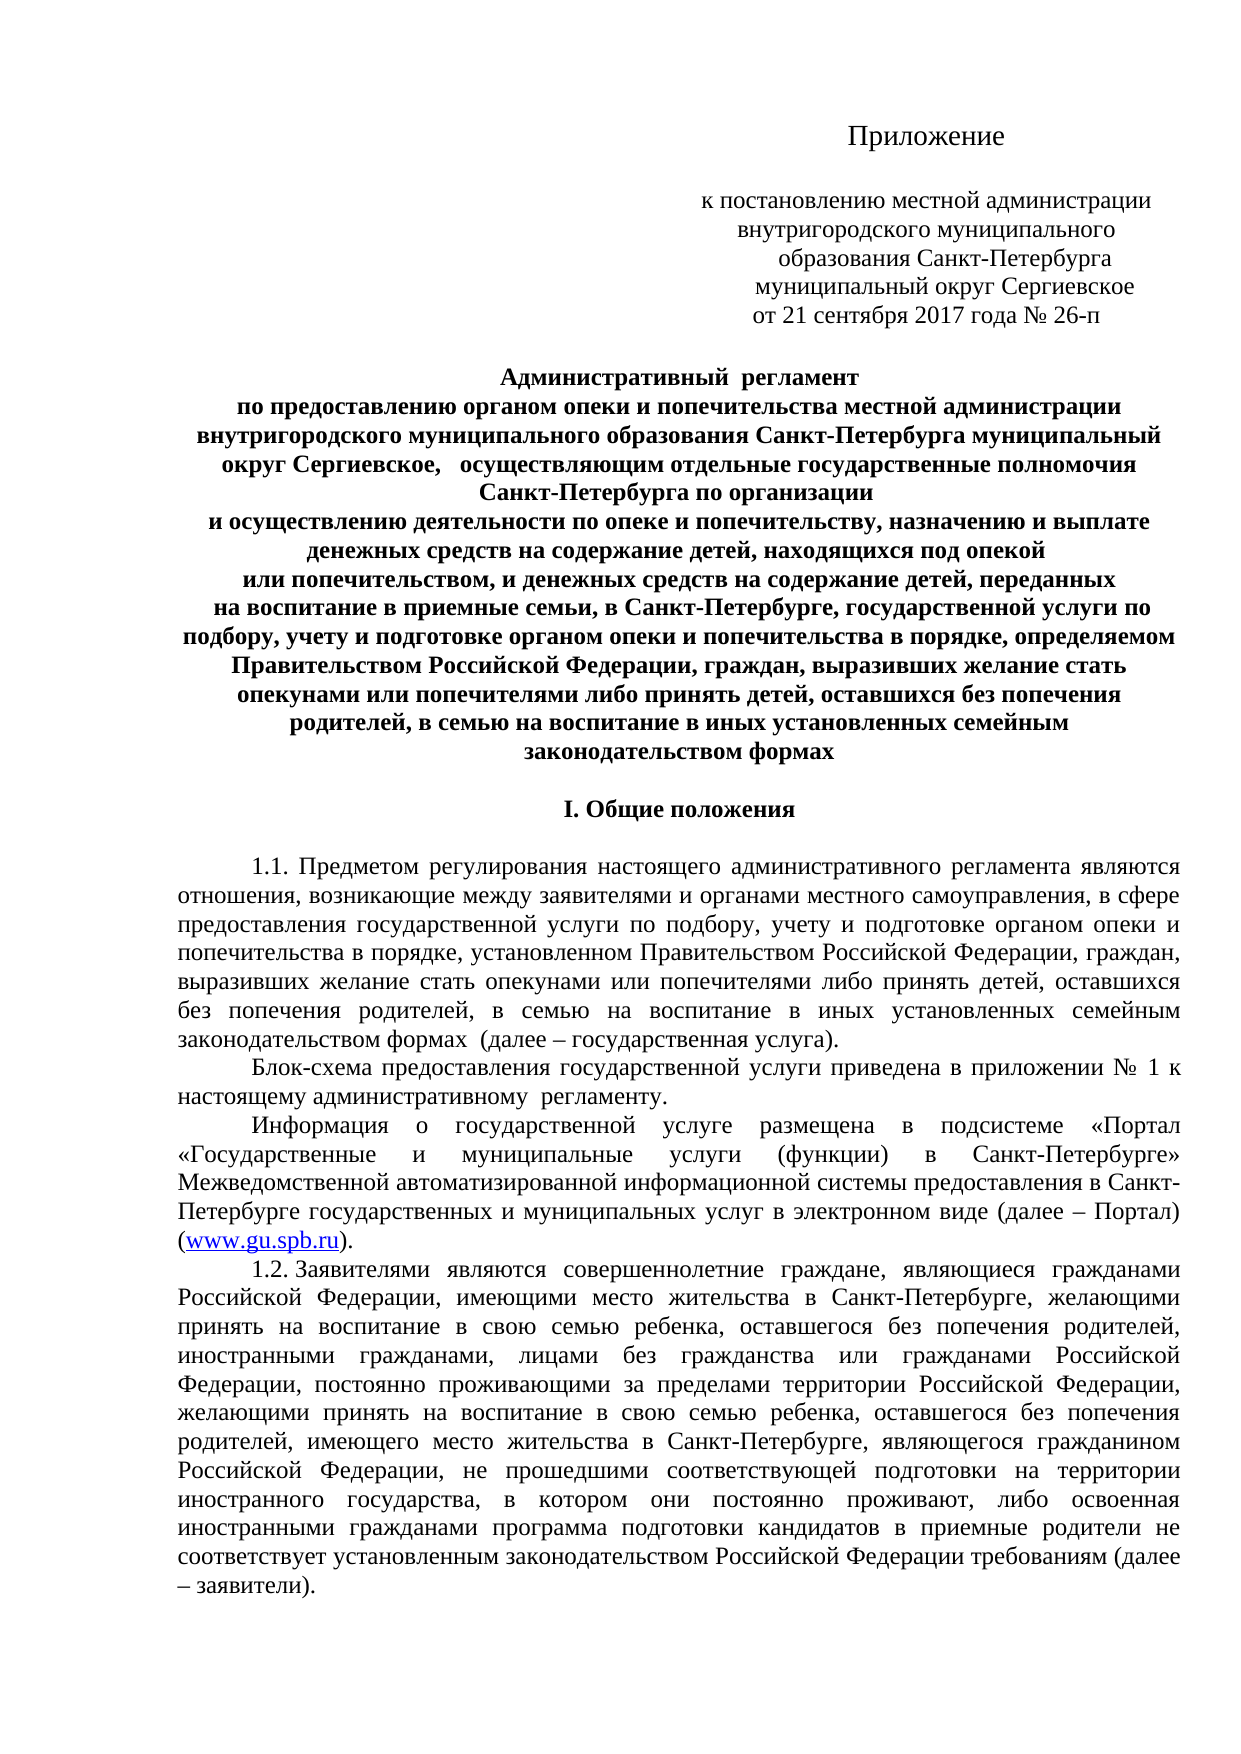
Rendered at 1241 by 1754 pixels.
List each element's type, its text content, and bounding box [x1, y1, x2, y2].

text внутригородского муниципального образования Санкт-Петербурга муниципальный округ Сергиевское [672, 214, 1181, 300]
text внутригородского муниципального образования Санкт-Петербурга муниципальный округ Сергиевское, осуществляющим отдельные государственные полномочия [177, 420, 1181, 477]
text Информация о государственной услуге размещена в подсистеме «Портал «Государственные и муниципальные услуги (функции) в Санкт-Петербурге» Межведомственной автоматизированной информационной системы предоставления в Санкт-Петербурге государственных и муниципальных услуг в электронном виде (далее – Портал) (www.gu.spb.ru). [177, 1110, 1181, 1254]
text от 21 сентября 2017 года № 26-п [672, 300, 1181, 329]
text 1.2. Заявителями являются совершеннолетние граждане, являющиеся гражданами Российской Федерации, имеющими место жительства в Санкт-Петербурге, желающими принять на воспитание в свою семью ребенка, оставшегося без попечения родителей, иностранными гражданами, лицами без гражданства или гражданами Российской Федерации, постоянно проживающими за пределами территории Российской Федерации, желающими принять на воспитание в свою семью ребенка, оставшегося без попечения родителей, имеющего место жительства в Санкт-Петербурге, являющегося гражданином Российской Федерации, не прошедшими соответствующей подготовки на территории иностранного государства, в котором они постоянно проживают, либо освоенная иностранными гражданами программа подготовки кандидатов в приемные родители не соответствует установленным законодательством Российской Федерации требованиям (далее – заявители). [177, 1254, 1181, 1599]
text Санкт-Петербурга по организации и осуществлению деятельности по опеке и попечительству, назначению и выплате денежных средств на содержание детей, находящихся под опекой или попечительством, и денежных средств на содержание детей, переданных на воспитание в приемные семьи, в Санкт-Петербурге, государственной услуги по подбору, учету и подготовке органом опеки и попечительства в порядке, определяемом Правительством Российской Федерации, граждан, выразивших желание стать опекунами или попечителями либо принять детей, оставшихся без попечения родителей, в семью на воспитание в иных установленных семейным законодательством формах [177, 477, 1181, 765]
text Административный регламент [177, 362, 1182, 391]
text 1.1. Предметом регулирования настоящего административного регламента являются отношения, возникающие между заявителями и органами местного самоуправления, в сфере предоставления государственной услуги по подбору, учету и подготовке органом опеки и попечительства в порядке, установленном Правительством Российской Федерации, граждан, выразивших желание стать опекунами или попечителями либо принять детей, оставшихся без попечения родителей, в семью на воспитание в иных установленных семейным законодательством формах (далее – государственная услуга). [177, 851, 1181, 1052]
text I. Общие положения [177, 794, 1181, 822]
text Блок-схема предоставления государственной услуги приведена в приложении № 1 к настоящему административному регламенту. [177, 1052, 1181, 1110]
text по предоставлению органом опеки и попечительства местной администрации [177, 391, 1181, 420]
text к постановлению местной администрации [672, 185, 1181, 214]
text Приложение [672, 118, 1181, 152]
